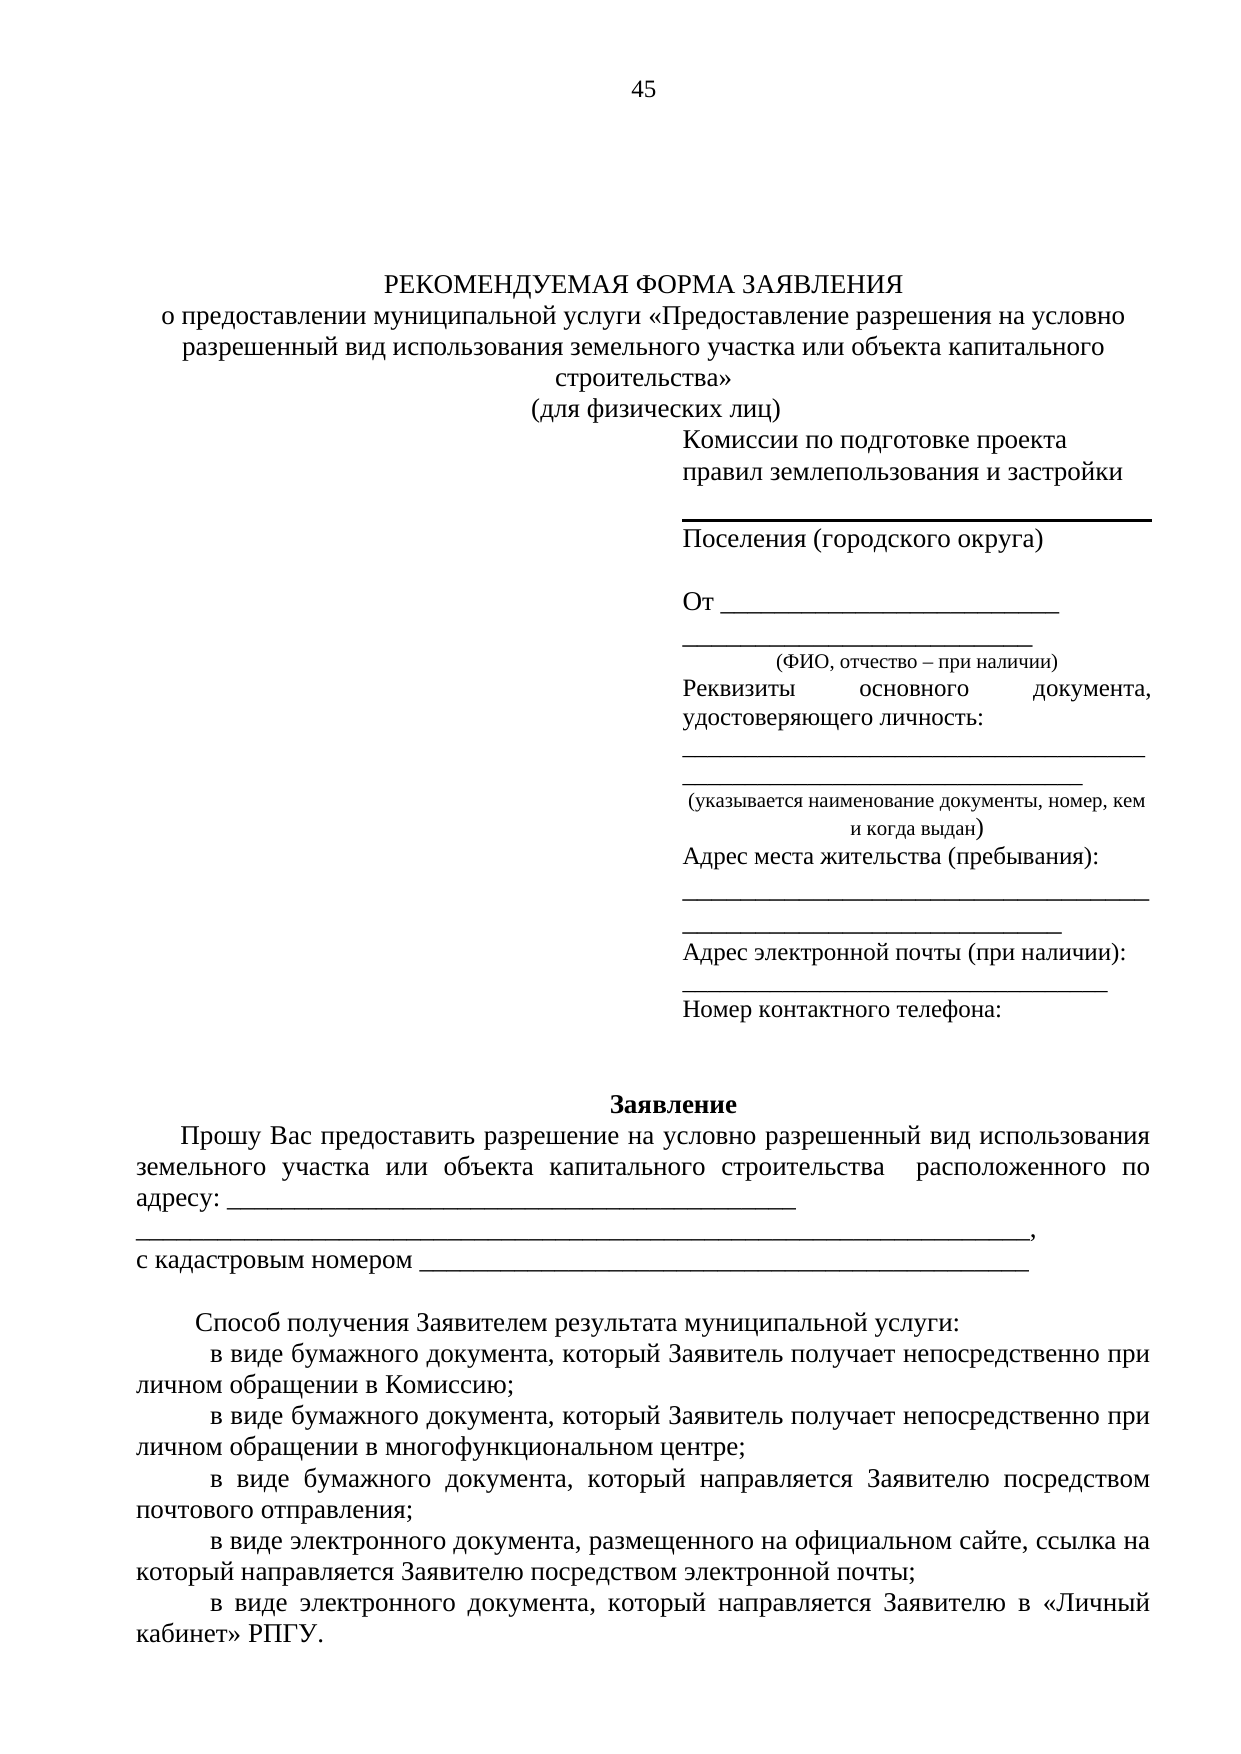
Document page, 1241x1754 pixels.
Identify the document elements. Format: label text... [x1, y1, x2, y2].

text Номер контактного телефона: [682, 994, 1152, 1023]
text Комиссии по подготовке проекта правил землепользования и застройки [682, 424, 1152, 486]
text _____________________________________________________________________ [682, 731, 1152, 788]
text Адрес электронной почты (при наличии): [682, 937, 1152, 966]
text __________________________________________________________ [682, 870, 1152, 937]
text с кадастровым номером _____________________________________________ [136, 1244, 1152, 1275]
text ________________________ [682, 616, 1152, 649]
text От _________________________ [682, 584, 1152, 616]
text Прошу Вас предоставить разрешение на условно разрешенный вид использования земельного участка или объекта капитального строительства расположенного по адресу: __________________________________________ [136, 1119, 1152, 1212]
text в виде электронного документа, который направляется Заявителю в «Личный кабинет» РПГУ. [136, 1586, 1152, 1648]
text РЕКОМЕНДУЕМАЯ ФОРМА ЗАЯВЛЕНИЯ [136, 268, 1152, 299]
text (указывается наименование документы, номер, кем и когда выдан) [682, 788, 1152, 841]
text Способ получения Заявителем результата муниципальной услуги: [136, 1306, 1152, 1337]
text в виде электронного документа, размещенного на официальном сайте, ссылка на который направляется Заявителю посредством электронной почты; [136, 1524, 1152, 1586]
text в виде бумажного документа, который Заявитель получает непосредственно при личном обращении в Комиссию; [136, 1337, 1152, 1399]
text в виде бумажного документа, который направляется Заявителю посредством почтового отправления; [136, 1462, 1152, 1524]
text Поселения (городского округа) [682, 522, 1152, 553]
text (ФИО, отчество – при наличии) [682, 649, 1152, 673]
text __________________________________ [682, 966, 1152, 994]
text Адрес места жительства (пребывания): [682, 841, 1152, 870]
text в виде бумажного документа, который Заявитель получает непосредственно при личном обращении в многофункциональном центре; [136, 1399, 1152, 1462]
text о предоставлении муниципальной услуги «Предоставление разрешения на условно разрешенный вид использования земельного участка или объекта капитального строительства» [136, 299, 1152, 392]
text Реквизиты основного документа, удостоверяющего личность: [682, 673, 1152, 731]
text __________________________________________________________________, [136, 1212, 1152, 1244]
text Заявление [136, 1088, 1152, 1119]
text (для физических лиц) [136, 392, 1152, 424]
